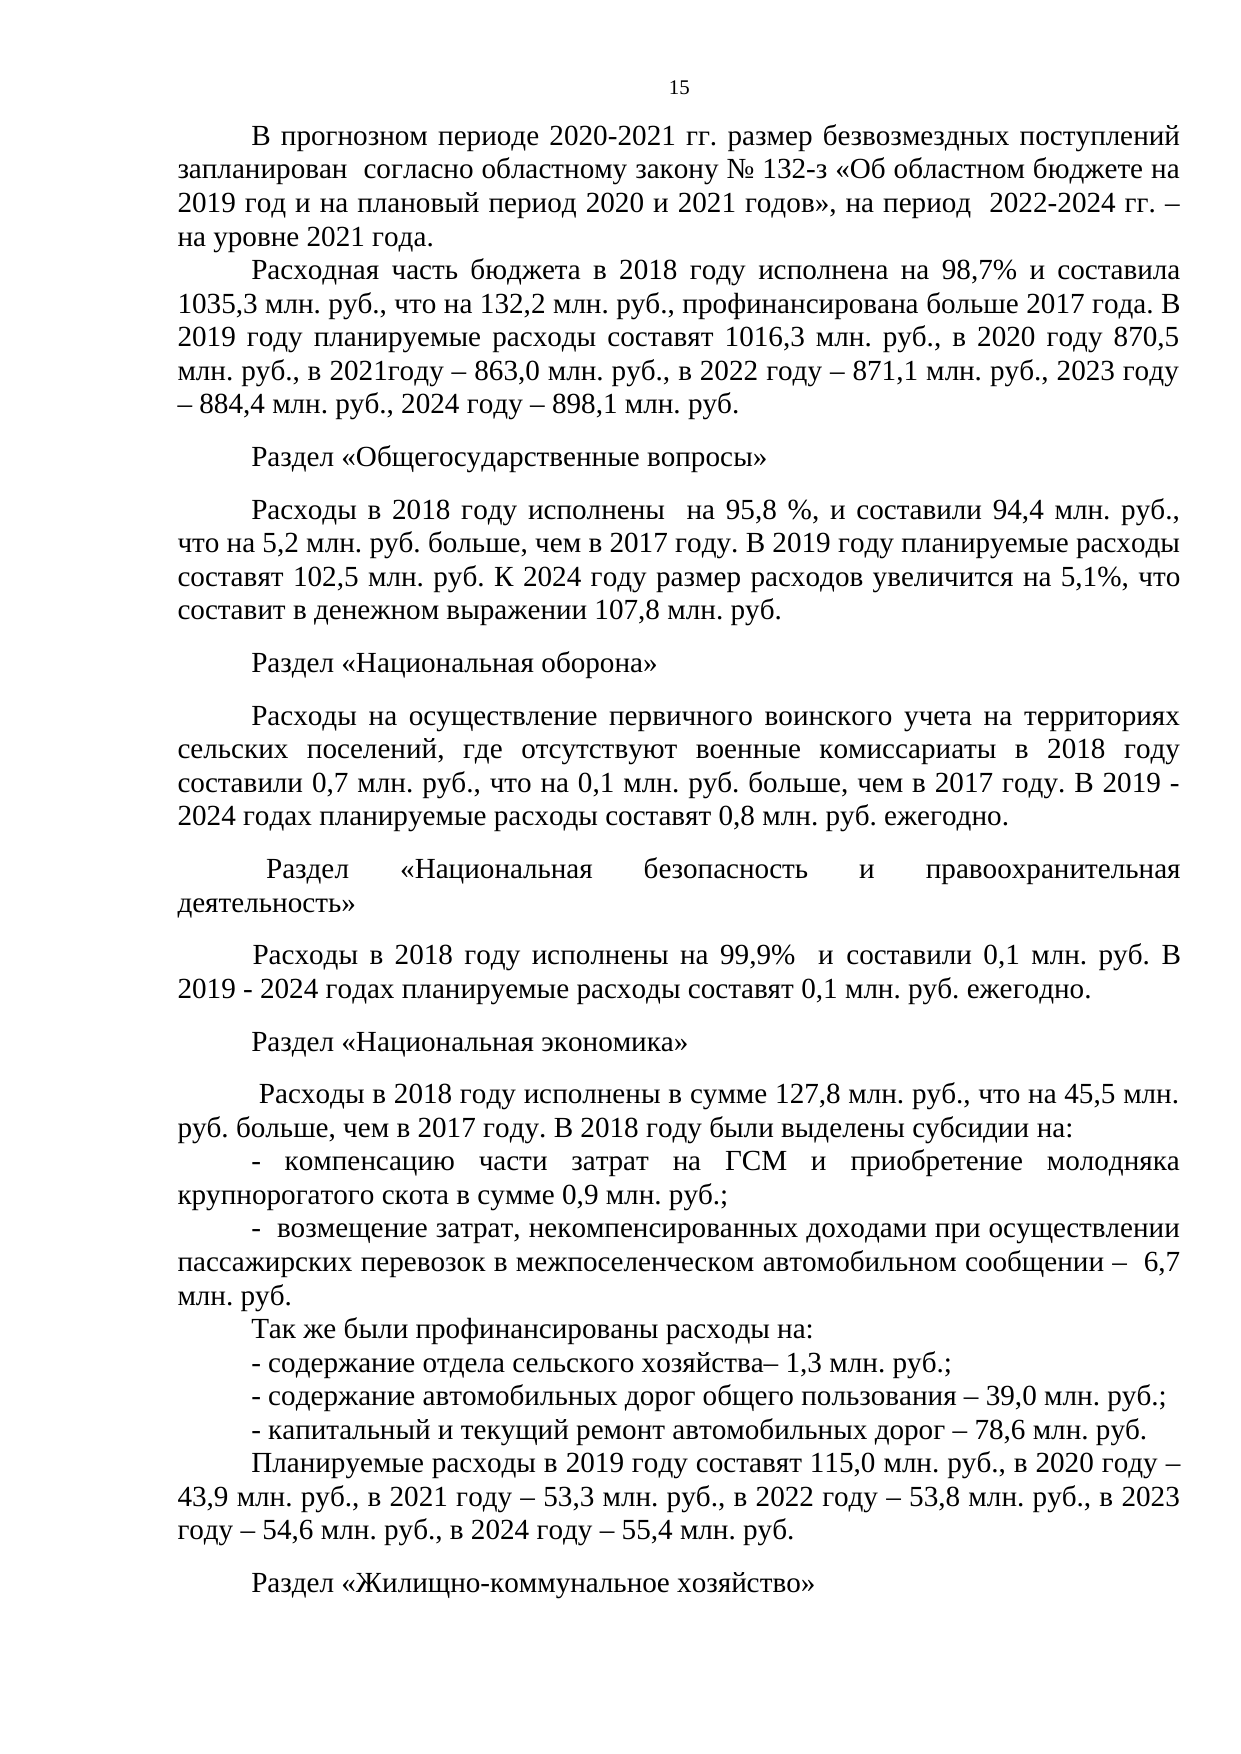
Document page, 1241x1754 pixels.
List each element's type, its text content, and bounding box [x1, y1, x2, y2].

text В прогнозном периоде 2020-2021 гг. размер безвозмездных поступлений запланирован согласно областному закону № 132-з «Об областном бюджете на 2019 год и на плановый период 2020 и 2021 годов», на период 2022-2024 гг. – на уровне 2021 года. [177, 118, 1181, 252]
text - компенсацию части затрат на ГСМ и приобретение молодняка крупнорогатого скота в сумме 0,9 млн. руб.; [177, 1143, 1181, 1211]
text Раздел «Общегосударственные вопросы» [177, 439, 1181, 473]
text - капитальный и текущий ремонт автомобильных дорог – 78,6 млн. руб. [177, 1412, 1181, 1445]
text - содержание автомобильных дорог общего пользования – 39,0 млн. руб.; [177, 1378, 1181, 1412]
text Раздел «Национальная безопасность и правоохранительная деятельность» [177, 851, 1181, 918]
text Планируемые расходы в 2019 году составят 115,0 млн. руб., в 2020 году – 43,9 млн. руб., в 2021 году – 53,3 млн. руб., в 2022 году – 53,8 млн. руб., в 2023 году – 54,6 млн. руб., в 2024 году – 55,4 млн. руб. [177, 1445, 1181, 1546]
text Расходы на осуществление первичного воинского учета на территориях сельских поселений, где отсутствуют военные комиссариаты в 2018 году составили 0,7 млн. руб., что на 0,1 млн. руб. больше, чем в 2017 году. В 2019 - 2024 годах планируемые расходы составят 0,8 млн. руб. ежегодно. [177, 698, 1181, 832]
text Раздел «Национальная экономика» [177, 1024, 1181, 1057]
text Расходы в 2018 году исполнены на 95,8 %, и составили 94,4 млн. руб., что на 5,2 млн. руб. больше, чем в 2017 году. В 2019 году планируемые расходы составят 102,5 млн. руб. К 2024 году размер расходов увеличится на 5,1%, что составит в денежном выражении 107,8 млн. руб. [177, 492, 1181, 626]
text Расходы в 2018 году исполнены на 99,9% и составили 0,1 млн. руб. В 2019 - 2024 годах планируемые расходы составят 0,1 млн. руб. ежегодно. [177, 937, 1181, 1004]
text - содержание отдела сельского хозяйства– 1,3 млн. руб.; [177, 1345, 1181, 1378]
text Расходная часть бюджета в 2018 году исполнена на 98,7% и составила 1035,3 млн. руб., что на 132,2 млн. руб., профинансирована больше 2017 года. В 2019 году планируемые расходы составят 1016,3 млн. руб., в 2020 году 870,5 млн. руб., в 2021году – 863,0 млн. руб., в 2022 году – 871,1 млн. руб., 2023 году – 884,4 млн. руб., 2024 году – 898,1 млн. руб. [177, 252, 1181, 420]
text Раздел «Национальная оборона» [177, 645, 1181, 679]
text Расходы в 2018 году исполнены в сумме 127,8 млн. руб., что на 45,5 млн. руб. больше, чем в 2017 году. В 2018 году были выделены субсидии на: [177, 1076, 1181, 1143]
text Так же были профинансированы расходы на: [177, 1311, 1181, 1345]
text - возмещение затрат, некомпенсированных доходами при осуществлении пассажирских перевозок в межпоселенческом автомобильном сообщении – 6,7 млн. руб. [177, 1211, 1181, 1311]
text Раздел «Жилищно-коммунальное хозяйство» [177, 1565, 1181, 1599]
